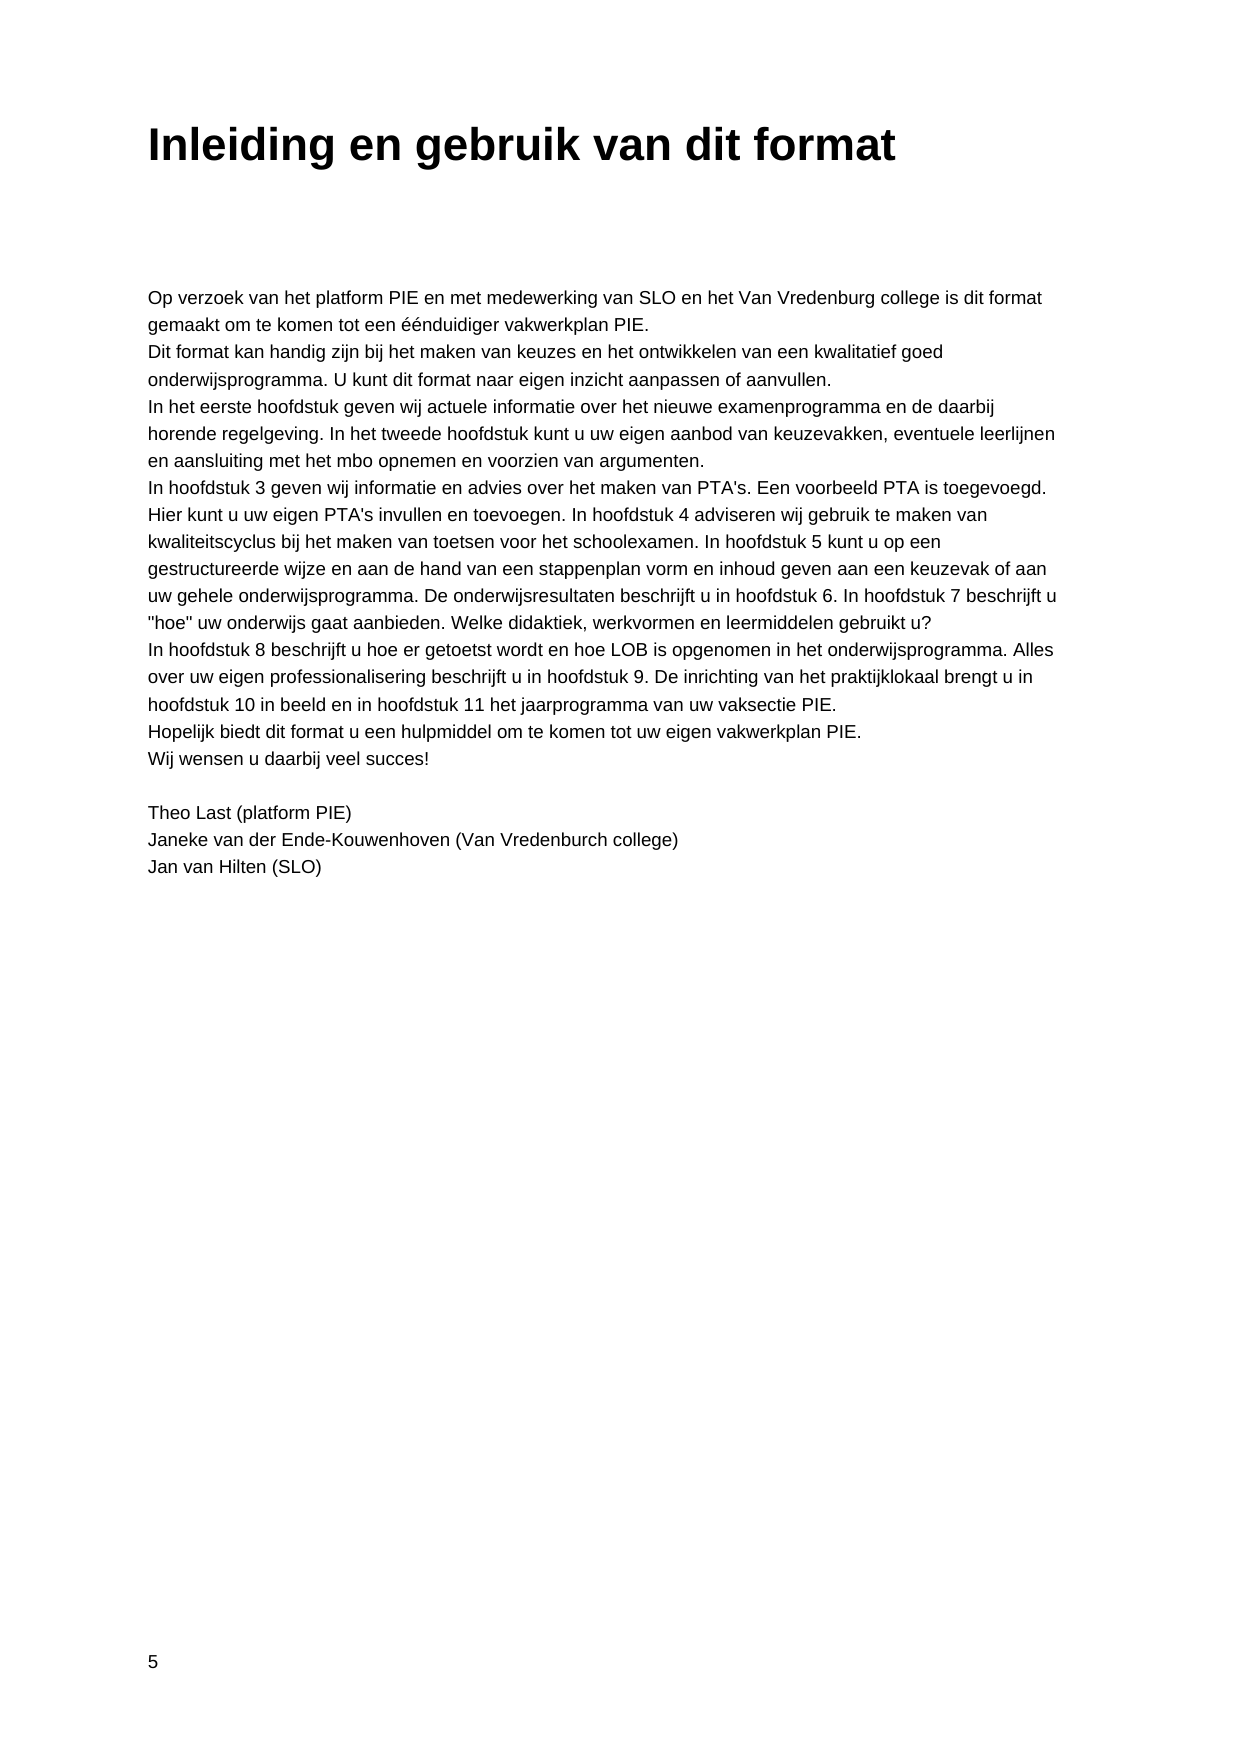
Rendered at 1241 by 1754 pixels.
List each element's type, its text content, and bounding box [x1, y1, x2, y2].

text Op verzoek van het platform PIE en met medewerking van SLO en het Van Vredenburg college is dit format gemaakt om te komen tot een éénduidiger vakwerkplan PIE. [148, 282, 1063, 336]
text Inleiding en gebruik van dit format [148, 111, 1063, 173]
text Wij wensen u daarbij veel succes! [148, 742, 1063, 769]
text In hoofdstuk 3 geven wij informatie en advies over het maken van PTA's. Een voorbeeld PTA is toegevoegd. Hier kunt u uw eigen PTA's invullen en toevoegen. In hoofdstuk 4 adviseren wij gebruik te maken van kwaliteitscyclus bij het maken van toetsen voor het schoolexamen. In hoofdstuk 5 kunt u op een gestructureerde wijze en aan de hand van een stappenplan vorm en inhoud geven aan een keuzevak of aan uw gehele onderwijsprogramma. De onderwijsresultaten beschrijft u in hoofdstuk 6. In hoofdstuk 7 beschrijft u "hoe" uw onderwijs gaat aanbieden. Welke didaktiek, werkvormen en leermiddelen gebruikt u? [148, 471, 1063, 634]
text In het eerste hoofdstuk geven wij actuele informatie over het nieuwe examenprogramma en de daarbij horende regelgeving. In het tweede hoofdstuk kunt u uw eigen aanbod van keuzevakken, eventuele leerlijnen en aansluiting met het mbo opnemen en voorzien van argumenten. [148, 390, 1063, 471]
text Hopelijk biedt dit format u een hulpmiddel om te komen tot uw eigen vakwerkplan PIE. [148, 715, 1063, 742]
text Janeke van der Ende-Kouwenhoven (Van Vredenburch college) [148, 823, 1063, 850]
text Theo Last (platform PIE) [148, 796, 1063, 823]
text In hoofdstuk 8 beschrijft u hoe er getoetst wordt en hoe LOB is opgenomen in het onderwijsprogramma. Alles over uw eigen professionalisering beschrijft u in hoofdstuk 9. De inrichting van het praktijklokaal brengt u in hoofdstuk 10 in beeld en in hoofdstuk 11 het jaarprogramma van uw vaksectie PIE. [148, 634, 1063, 715]
text Jan van Hilten (SLO) [148, 850, 1063, 877]
text Dit format kan handig zijn bij het maken van keuzes en het ontwikkelen van een kwalitatief goed onderwijsprogramma. U kunt dit format naar eigen inzicht aanpassen of aanvullen. [148, 336, 1063, 390]
